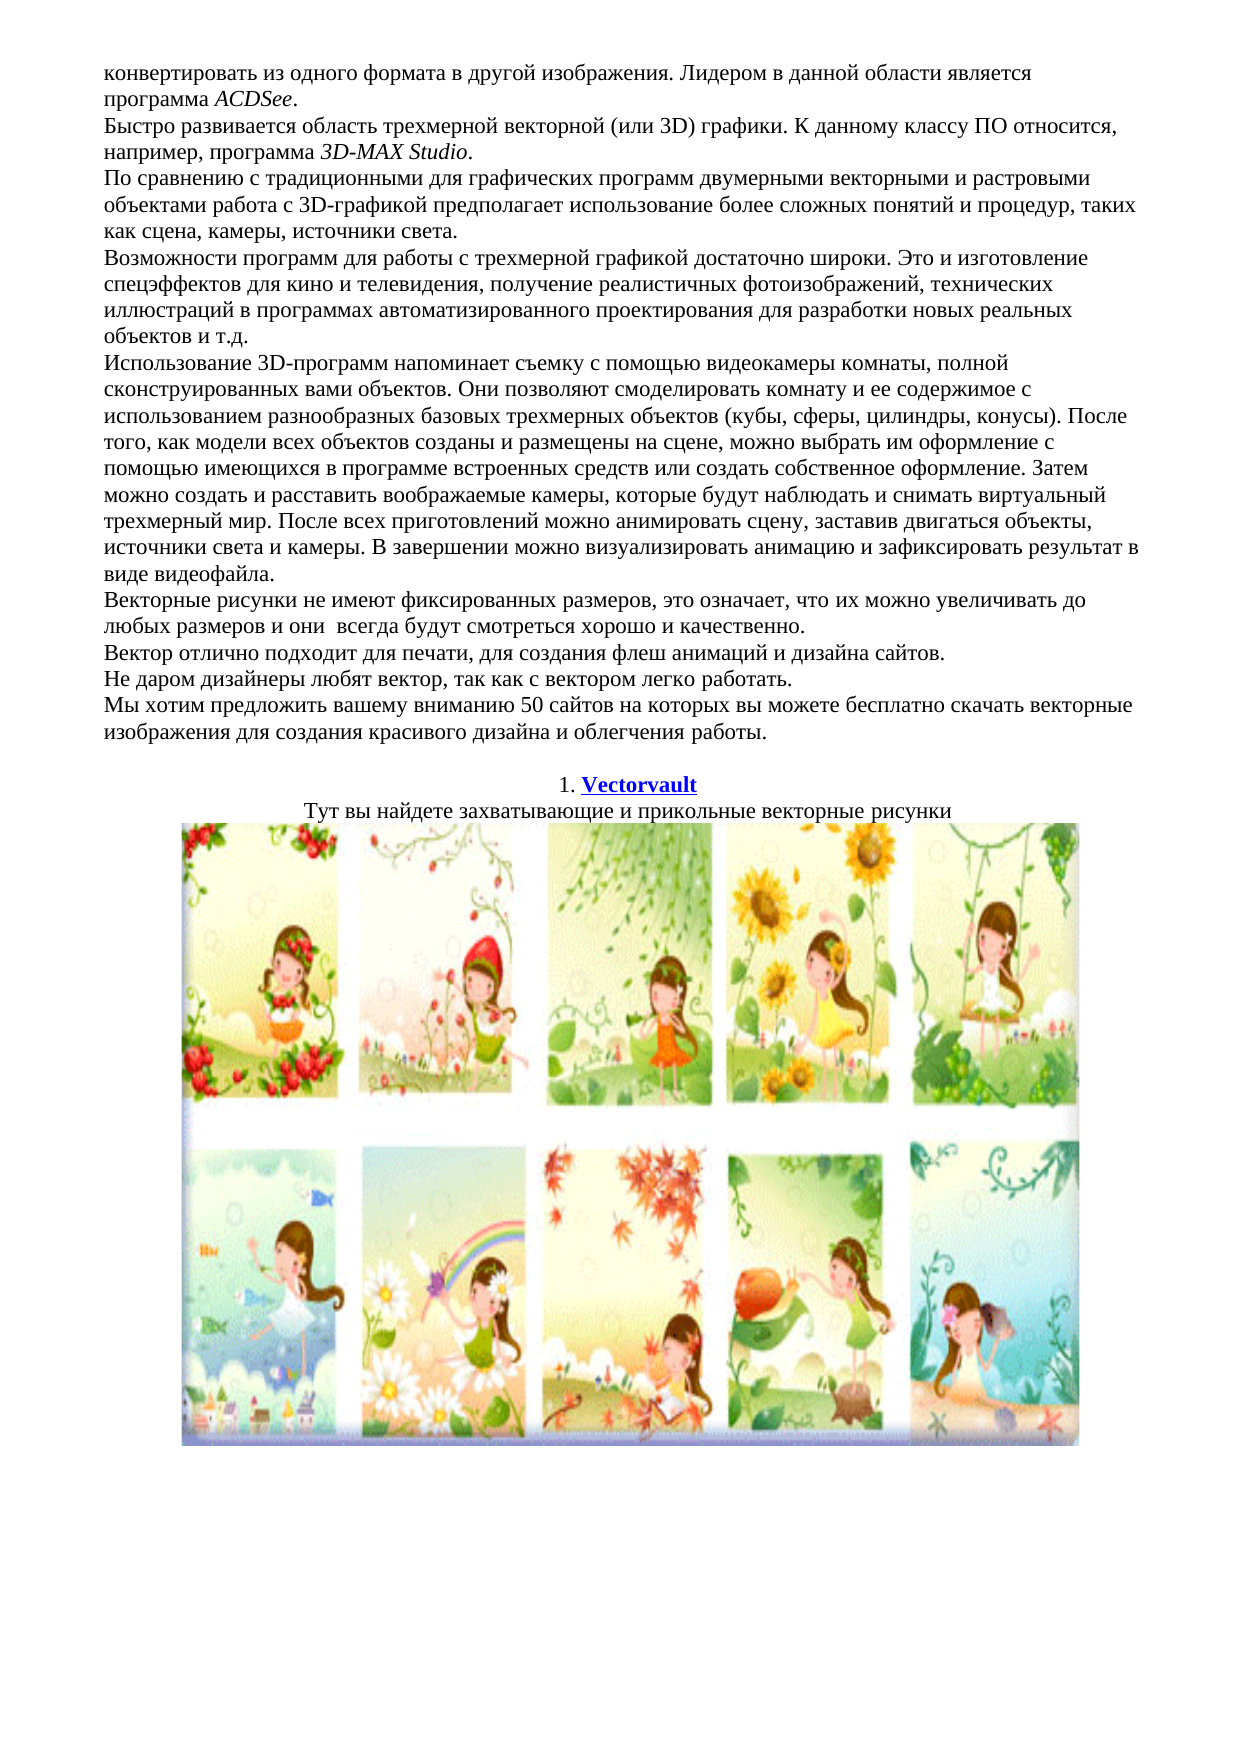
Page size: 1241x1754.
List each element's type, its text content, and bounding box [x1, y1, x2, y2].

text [103, 59, 1152, 112]
text Возможности программ для работы с трехмерной графикой достаточно широки. Это и изготовление спецэффектов для кино и телевидения, получение реалистичных фотоизображений, технических иллюстраций в программах автоматизированного проектирования для разработки новых реальных объектов и т.д. [103, 243, 1152, 349]
text По сравнению с традиционными для графических программ двумерными векторными и растровыми объектами работа с 3D-графикой предполагает использование более сложных понятий и процедур, таких как сцена, камеры, источники света. [103, 164, 1152, 243]
text Быстро развивается область трехмерной векторной (или 3D) графики. К данному классу ПО относится, например, программа 3D-MAX Studio. [103, 112, 1152, 164]
text Использование 3D-программ напоминает съемку с помощью видеокамеры комнаты, полной сконструированных вами объектов. Они позволяют смоделировать комнату и ее содержимое с использованием разнообразных базовых трехмерных объектов (кубы, сферы, цилиндры, конусы). После того, как модели всех объектов созданы и размещены на сцене, можно выбрать им оформление с помощью имеющихся в программе встроенных средств или создать собственное оформление. Затем можно создать и расставить воображаемые камеры, которые будут наблюдать и снимать виртуальный трехмерный мир. После всех приготовлений можно анимировать сцену, заставив двигаться объекты, источники света и камеры. В завершении можно визуализировать анимацию и зафиксировать результат в виде видеофайла. [103, 349, 1152, 586]
text Векторные рисунки не имеют фиксированных размеров, это означает, что их можно увеличивать до любых размеров и они всегда будут смотреться хорошо и качественно. Вектор отлично подходит для печати, для создания флеш анимаций и дизайна сайтов. Не даром дизайнеры любят вектор, так как с вектором легко работать. Мы хотим предложить вашему вниманию 50 сайтов на которых вы можете бесплатно скачать векторные изображения для создания красивого дизайна и облегчения работы. [103, 586, 1152, 744]
picture [181, 823, 1080, 1446]
